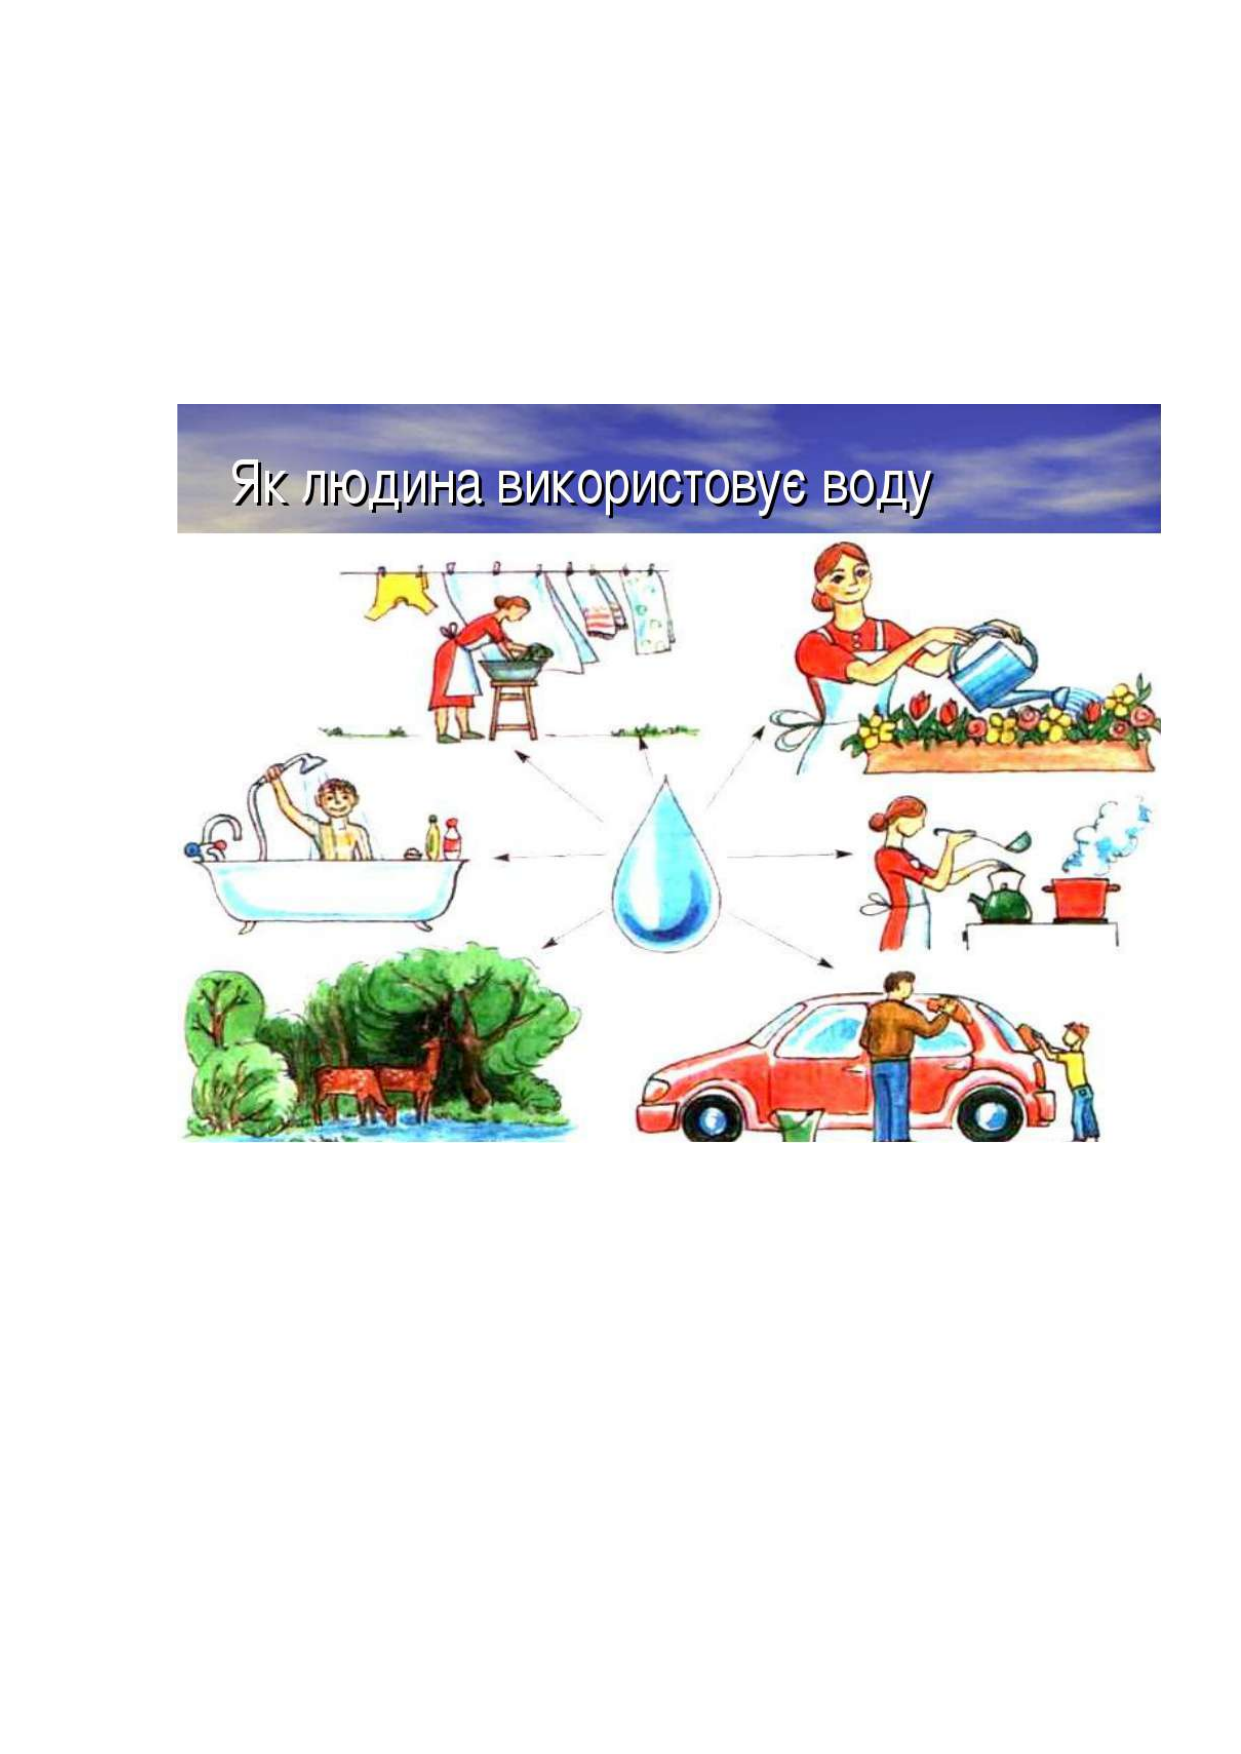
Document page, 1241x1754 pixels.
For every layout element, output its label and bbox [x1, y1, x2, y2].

picture [177, 404, 1162, 1143]
